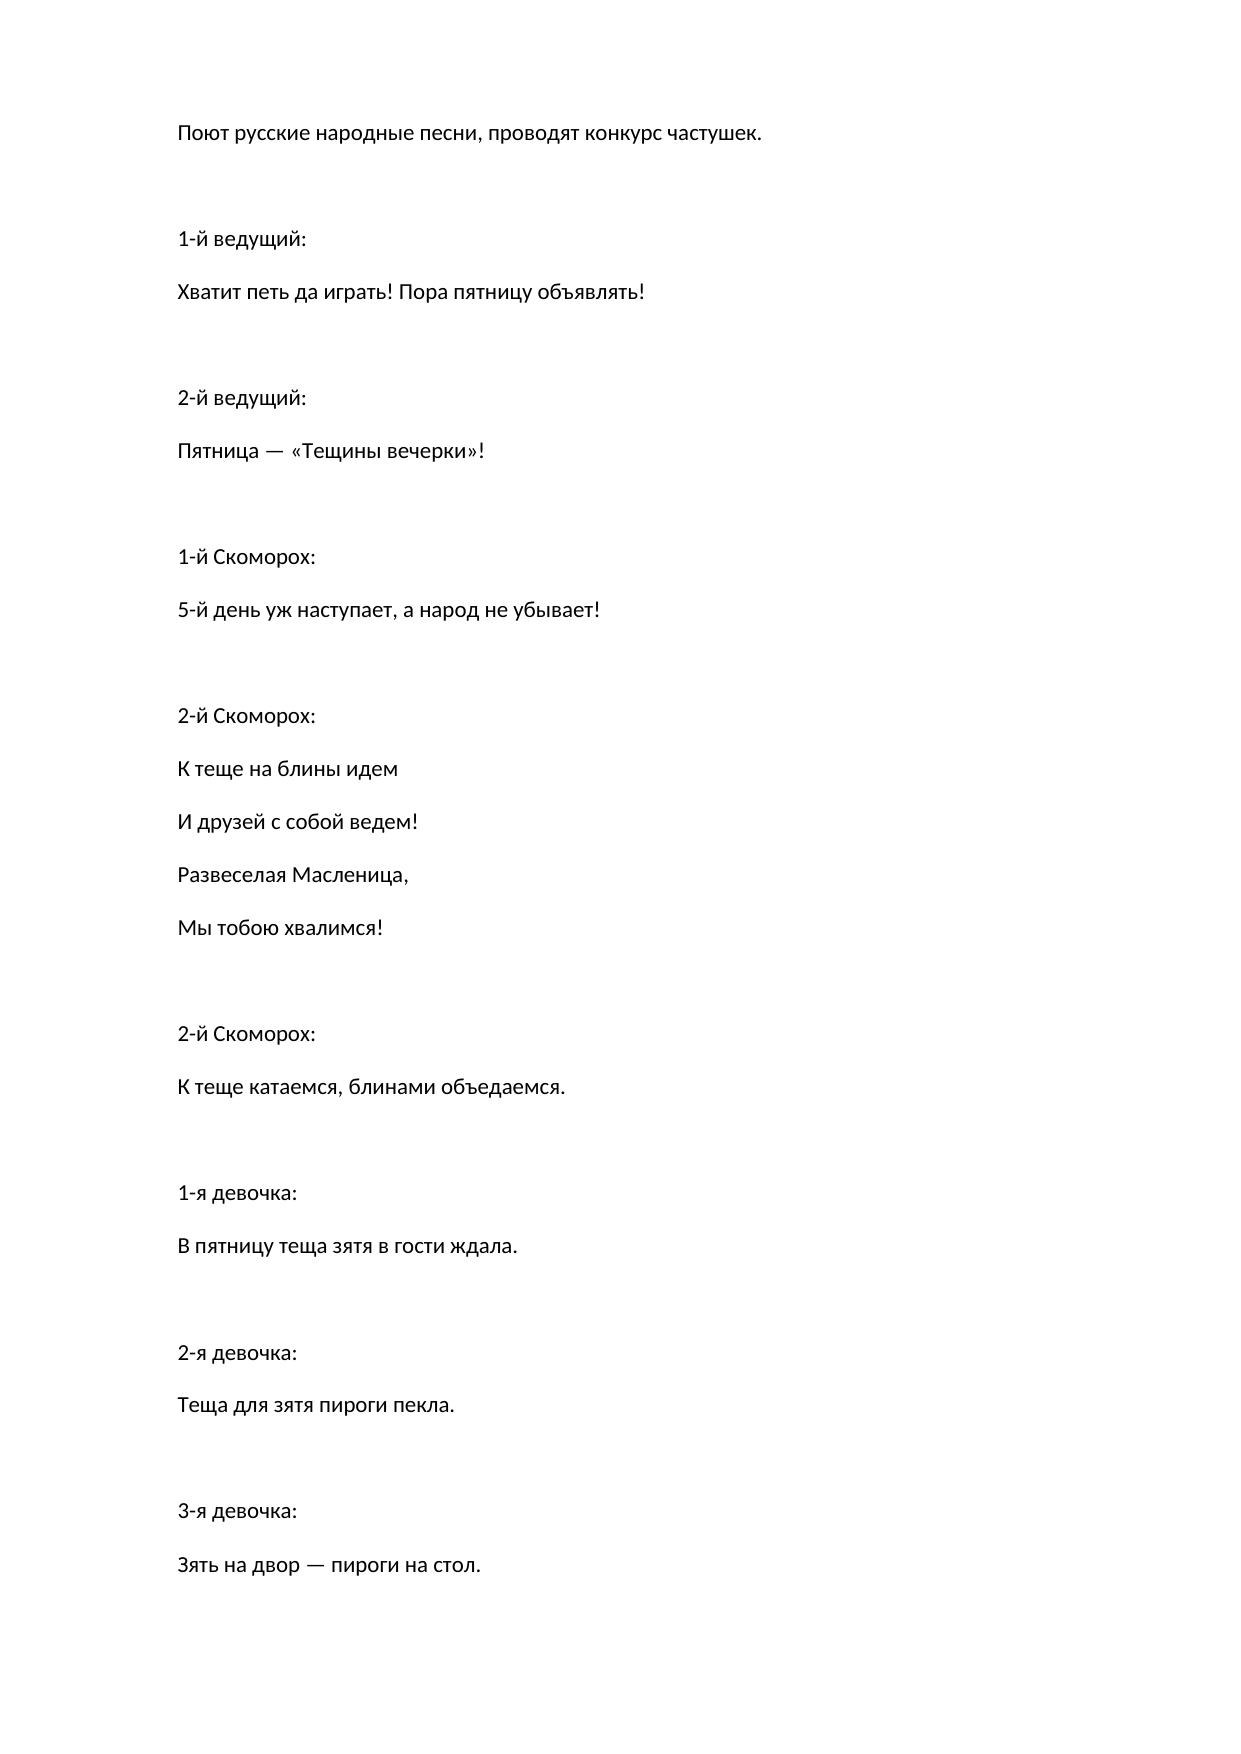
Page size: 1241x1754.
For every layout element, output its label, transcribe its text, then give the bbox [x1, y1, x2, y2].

text 3-я девочка: [177, 1497, 1152, 1525]
text 1-й ведущий: [177, 224, 1152, 252]
text Теща для зятя пироги пекла. [177, 1391, 1152, 1419]
text Поют русские народные песни, проводят конкурс частушек. [177, 118, 1152, 146]
text 1-й Скоморох: [177, 542, 1152, 570]
text Зять на двор — пироги на стол. [177, 1550, 1152, 1578]
text 5-й день уж наступает, а народ не убывает! [177, 595, 1152, 623]
text 1-я девочка: [177, 1178, 1152, 1207]
text К теще на блины идем [177, 754, 1152, 782]
text И друзей с собой ведем! [177, 807, 1152, 835]
text В пятницу теща зятя в гости ждала. [177, 1232, 1152, 1259]
text Пятница — «Тещины вечерки»! [177, 436, 1152, 464]
text Мы тобою хвалимся! [177, 913, 1152, 941]
text 2-й ведущий: [177, 383, 1152, 411]
text 2-я девочка: [177, 1338, 1152, 1366]
text 2-й Скоморох: [177, 701, 1152, 729]
text К теще катаемся, блинами объедаемся. [177, 1072, 1152, 1101]
text Развеселая Масленица, [177, 860, 1152, 888]
text Хватит петь да играть! Пора пятницу объявлять! [177, 277, 1152, 305]
text 2-й Скоморох: [177, 1019, 1152, 1047]
